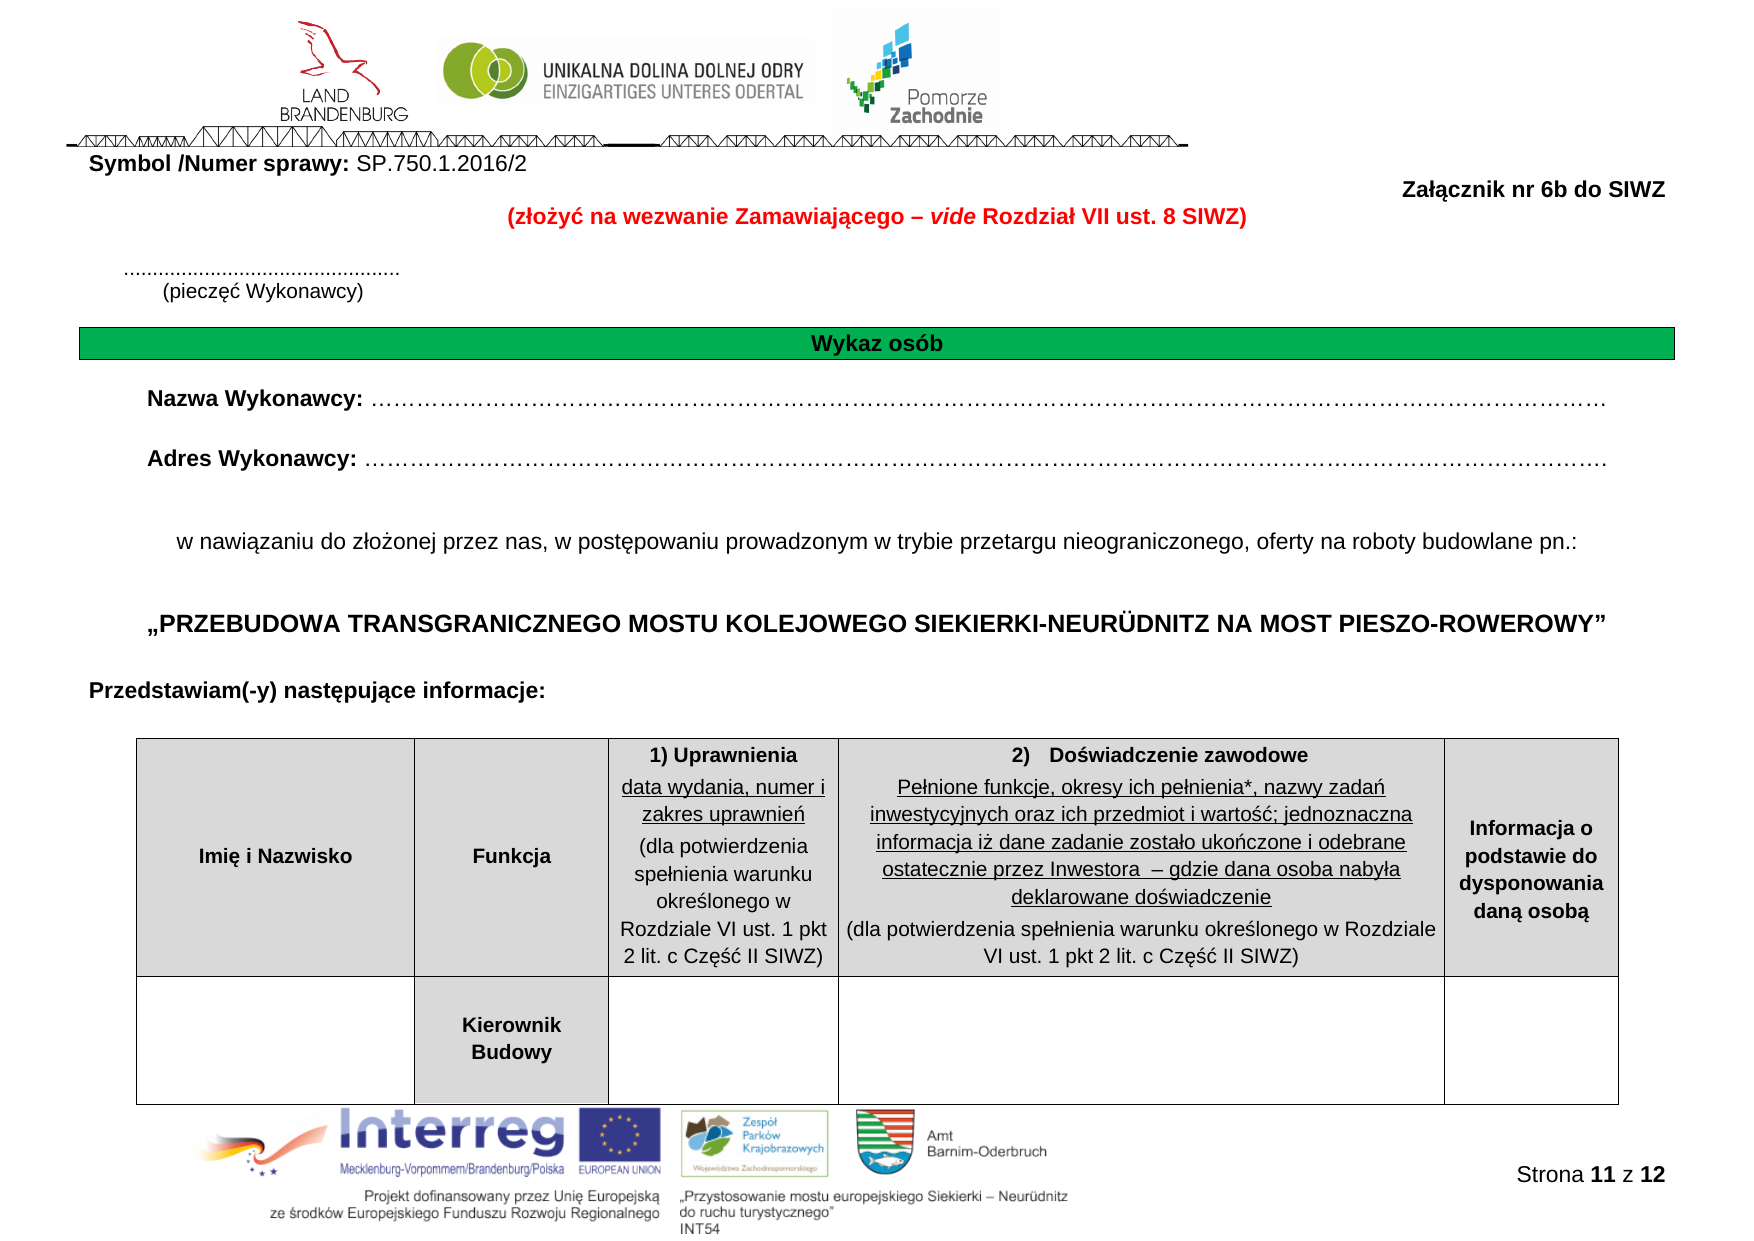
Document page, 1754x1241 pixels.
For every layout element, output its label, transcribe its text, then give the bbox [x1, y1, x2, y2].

table_header Imię i Nazwisko [137, 739, 414, 976]
text Przedstawiam(-y) następujące informacje: [89, 677, 1665, 704]
table_cell [1445, 977, 1618, 1103]
table_cell Kierownik Budowy [415, 977, 608, 1103]
text Adres Wykonawcy: ………………………………………………………………………………………………………………………………………………. [89, 445, 1665, 471]
table_cell [137, 977, 414, 1103]
text Załącznik nr 6b do SIWZ [89, 176, 1665, 203]
picture [186, 1107, 1068, 1234]
text (pieczęć Wykonawcy) [89, 279, 1665, 303]
table_header Informacja o podstawie do dysponowania daną osobą [1445, 739, 1618, 976]
text ................................................ [89, 255, 1665, 279]
picture [280, 7, 1001, 126]
table_header Funkcja [415, 739, 608, 976]
table_cell [609, 977, 838, 1103]
text (złożyć na wezwanie Zamawiającego – vide Rozdział VII ust. 8 SIWZ) [89, 203, 1665, 229]
table_cell [839, 977, 1444, 1103]
text „PRZEBUDOWA TRANSGRANICZNEGO MOSTU KOLEJOWEGO SIEKIERKI-NEURÜDNITZ NA MOST PIESZO-ROWEROWY” [89, 609, 1665, 638]
table_header 1) Uprawnienia data wydania, numer i zakres uprawnień (dla potwierdzenia spełnienia warunku określonego w Rozdziale VI ust. 1 pkt 2 lit. c Część II SIWZ) [609, 739, 838, 976]
text Nazwa Wykonawcy: ……………………………………………………………………………………………………………………………………………… [89, 384, 1665, 411]
text Wykaz osób [80, 328, 1674, 359]
table_header Doświadczenie zawodowe Pełnione funkcje, okresy ich pełnienia*, nazwy zadań inwestycyjnych oraz ich przedmiot i wartość; jednoznaczna informacja iż dane zadanie zostało ukończone i odebrane ostatecznie przez Inwestora – gdzie dana osoba nabyła deklarowane doświadczenie (dla potwierdzenia spełnienia warunku określonego w Rozdziale VI ust. 1 pkt 2 lit. c Część II SIWZ) [839, 739, 1444, 976]
text w nawiązaniu do złożonej przez nas, w postępowaniu prowadzonym w trybie przetargu nieograniczonego, oferty na roboty budowlane pn.: [89, 528, 1665, 554]
